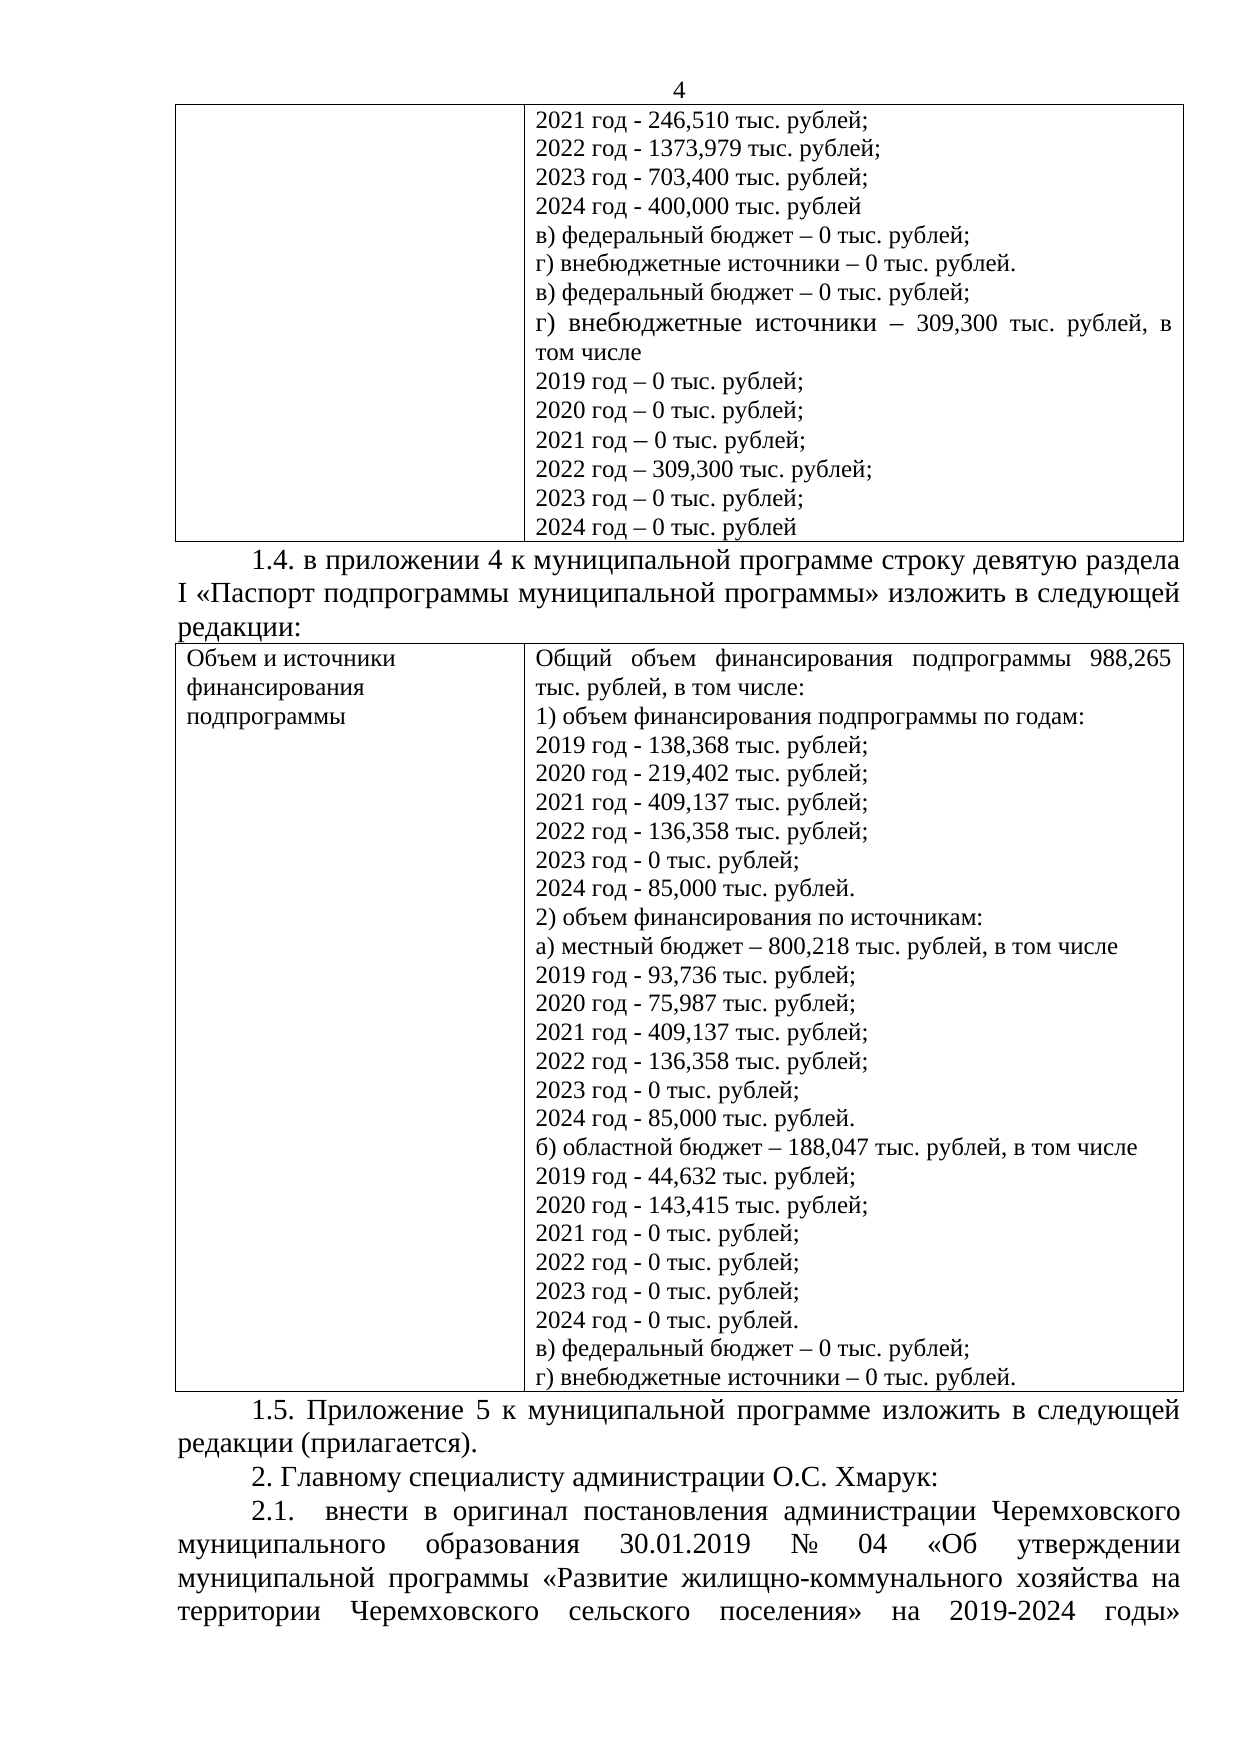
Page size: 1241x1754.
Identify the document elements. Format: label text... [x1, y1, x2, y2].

text 2. Главному специалисту администрации О.С. Хмарук: [177, 1459, 1181, 1493]
list 1.4. в приложении 4 к муниципальной программе строку девятую раздела I «Паспорт подпрограммы муниципальной программы» изложить в следующей редакции: [177, 542, 1181, 642]
list 1.5. Приложение 5 к муниципальной программе изложить в следующей редакции (прилагается). [177, 1392, 1181, 1459]
table_header Объем и источники финансирования подпрограммы [176, 644, 524, 1391]
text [177, 1493, 1181, 1627]
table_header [176, 105, 524, 541]
table_header Общий объем финансирования подпрограммы 988,265 тыс. рублей, в том числе: 1) объем финансирования подпрограммы по годам: 2019 год - 138,368 тыс. рублей; 2020 год - 219,402 тыс. рублей; 2021 год - 409,137 тыс. рублей; 2022 год - 136,358 тыс. рублей; 2023 год - 0 тыс. рублей; 2024 год - 85,000 тыс. рублей. 2) объем финансирования по источникам: а) местный бюджет – 800,218 тыс. рублей, в том числе 2019 год - 93,736 тыс. рублей; 2020 год - 75,987 тыс. рублей; 2021 год - 409,137 тыс. рублей; 2022 год - 136,358 тыс. рублей; 2023 год - 0 тыс. рублей; 2024 год - 85,000 тыс. рублей. б) областной бюджет – 188,047 тыс. рублей, в том числе 2019 год - 44,632 тыс. рублей; 2020 год - 143,415 тыс. рублей; 2021 год - 0 тыс. рублей; 2022 год - 0 тыс. рублей; 2023 год - 0 тыс. рублей; 2024 год - 0 тыс. рублей. в) федеральный бюджет – 0 тыс. рублей; г) внебюджетные источники – 0 тыс. рублей. [525, 644, 1183, 1391]
